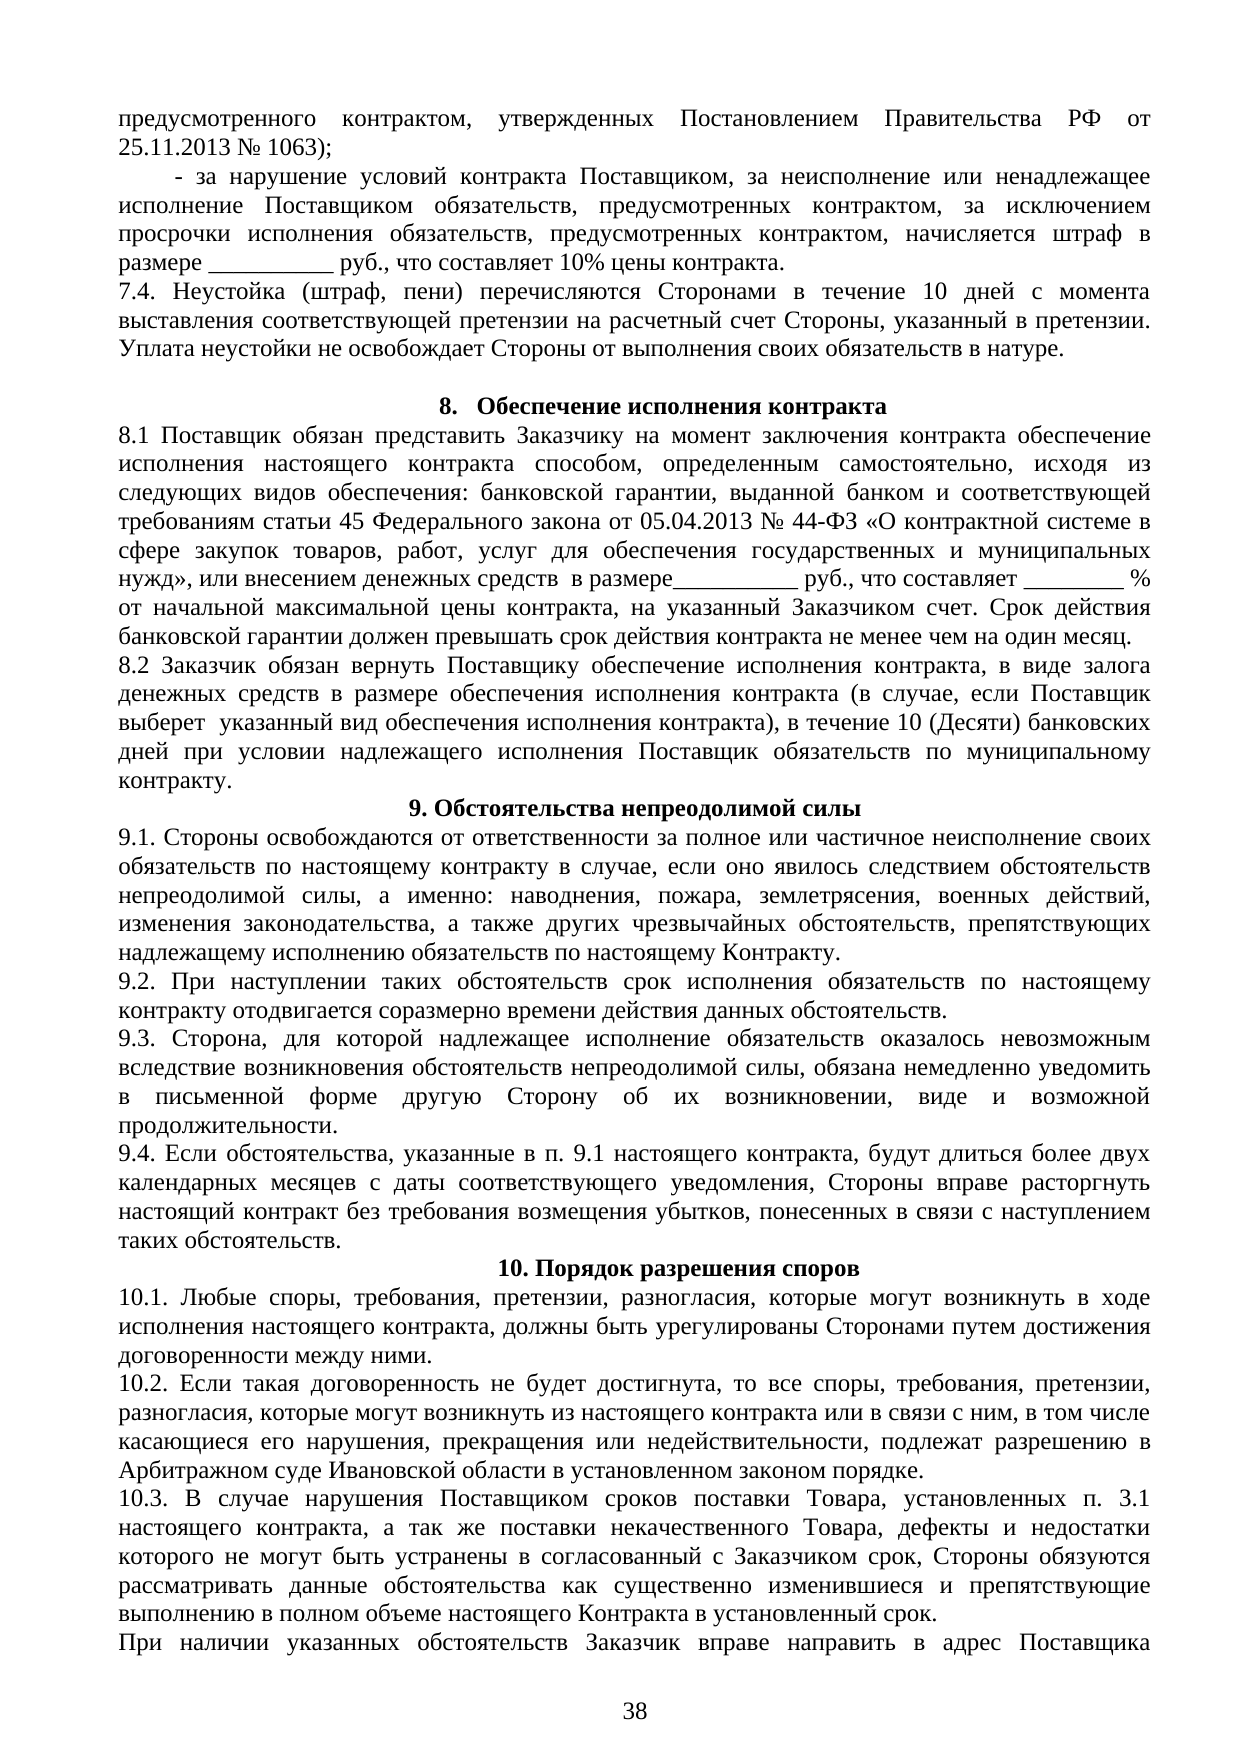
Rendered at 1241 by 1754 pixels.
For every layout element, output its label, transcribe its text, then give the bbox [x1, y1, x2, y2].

text 9.1. Стороны освобождаются от ответственности за полное или частичное неисполнение своих обязательств по настоящему контракту в случае, если оно явилось следствием обстоятельств непреодолимой силы, а именно: наводнения, пожара, землетрясения, военных действий, изменения законодательства, а также других чрезвычайных обстоятельств, препятствующих надлежащему исполнению обязательств по настоящему Контракту. [118, 822, 1152, 966]
list Обеспечение исполнения контракта [174, 391, 1152, 420]
text 10.1. Любые споры, требования, претензии, разногласия, которые могут возникнуть в ходе исполнения настоящего контракта, должны быть урегулированы Сторонами путем достижения договоренности между ними. [118, 1282, 1152, 1368]
text - за нарушение условий контракта Поставщиком, за неисполнение или ненадлежащее исполнение Поставщиком обязательств, предусмотренных контрактом, за исключением просрочки исполнения обязательств, предусмотренных контрактом, начисляется штраф в размере __________ руб., что составляет 10% цены контракта. [118, 161, 1152, 276]
text 10.3. В случае нарушения Поставщиком сроков поставки Товара, установленных п. 3.1 настоящего контракта, а так же поставки некачественного Товара, дефекты и недостатки которого не могут быть устранены в согласованный с Заказчиком срок, Стороны обязуются рассматривать данные обстоятельства как существенно изменившиеся и препятствующие выполнению в полном объеме настоящего Контракта в установленный срок. [118, 1483, 1152, 1627]
text 8.2 Заказчик обязан вернуть Поставщику обеспечение исполнения контракта, в виде залога денежных средств в размере обеспечения исполнения контракта (в случае, если Поставщик выберет указанный вид обеспечения исполнения контракта), в течение 10 (Десяти) банковских дней при условии надлежащего исполнения Поставщик обязательств по муниципальному контракту. [118, 650, 1152, 793]
text 10.2. Если такая договоренность не будет достигнута, то все споры, требования, претензии, разногласия, которые могут возникнуть из настоящего контракта или в связи с ним, в том числе касающиеся его нарушения, прекращения или недействительности, подлежат разрешению в Арбитражном суде Ивановской области в установленном законом порядке. [118, 1368, 1152, 1483]
text 9.3. Сторона, для которой надлежащее исполнение обязательств оказалось невозможным вследствие возникновения обстоятельств непреодолимой силы, обязана немедленно уведомить в письменной форме другую Сторону об их возникновении, виде и возможной продолжительности. [118, 1023, 1152, 1138]
text 8.1 Поставщик обязан представить Заказчику на момент заключения контракта обеспечение исполнения настоящего контракта способом, определенным самостоятельно, исходя из следующих видов обеспечения: банковской гарантии, выданной банком и соответствующей требованиям статьи 45 Федерального закона от 05.04.2013 № 44-ФЗ «О контрактной системе в сфере закупок товаров, работ, услуг для обеспечения государственных и муниципальных нужд», или внесением денежных средств в размере__________ руб., что составляет ________ % от начальной максимальной цены контракта, на указанный Заказчиком счет. Срок действия банковской гарантии должен превышать срок действия контракта не менее чем на один месяц. [118, 420, 1152, 650]
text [118, 1627, 1152, 1656]
text 7.4. Неустойка (штраф, пени) перечисляются Сторонами в течение 10 дней с момента выставления соответствующей претензии на расчетный счет Стороны, указанный в претензии. Уплата неустойки не освобождает Стороны от выполнения своих обязательств в натуре. [118, 276, 1152, 362]
text 9.2. При наступлении таких обстоятельств срок исполнения обязательств по настоящему контракту отодвигается соразмерно времени действия данных обстоятельств. [118, 966, 1152, 1023]
text 9. Обстоятельства непреодолимой силы [118, 793, 1152, 822]
text 9.4. Если обстоятельства, указанные в п. 9.1 настоящего контракта, будут длиться более двух календарных месяцев с даты соответствующего уведомления, Стороны вправе расторгнуть настоящий контракт без требования возмещения убытков, понесенных в связи с наступлением таких обстоятельств. [118, 1138, 1152, 1253]
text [118, 103, 1152, 161]
text 10. Порядок разрешения споров [118, 1253, 1152, 1282]
